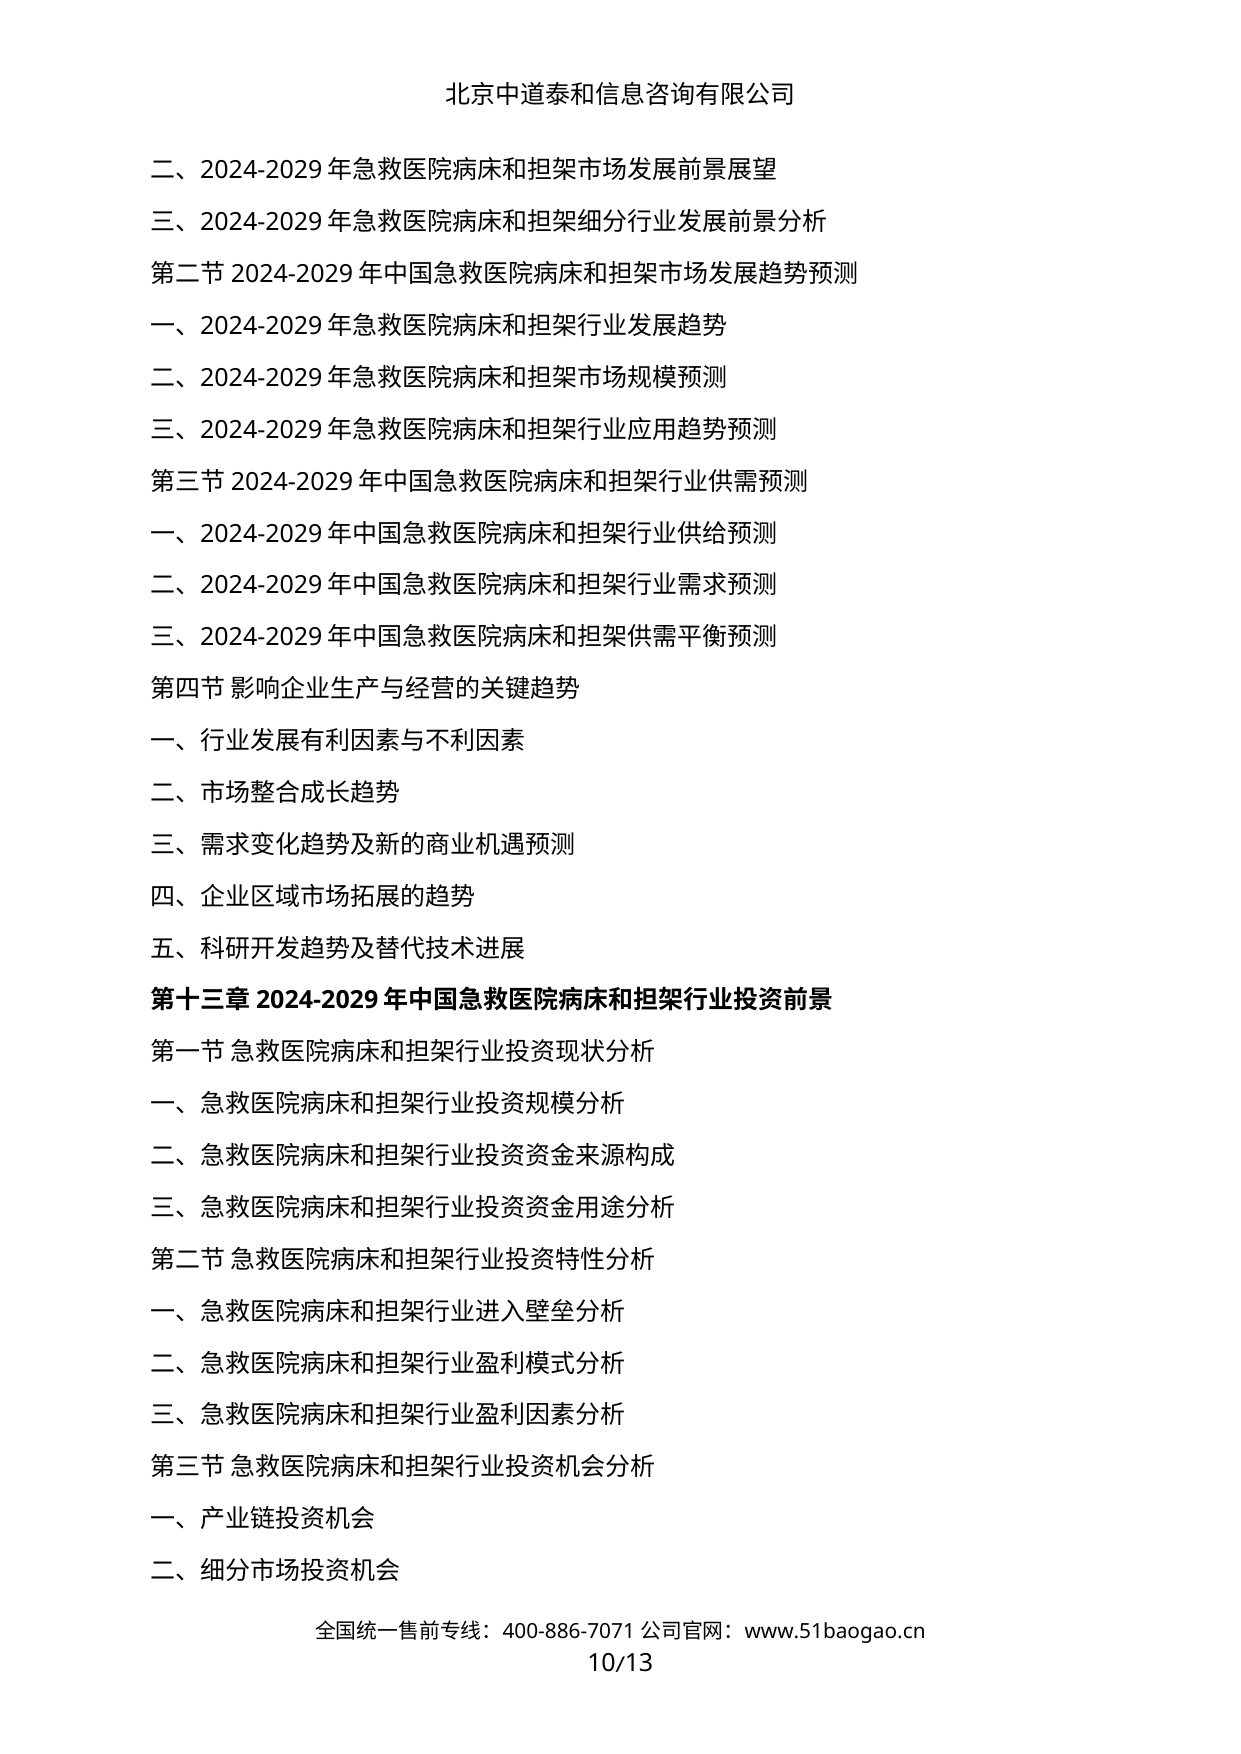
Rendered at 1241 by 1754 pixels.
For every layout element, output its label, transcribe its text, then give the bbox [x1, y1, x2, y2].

text 二、2024-2029年中国急救医院病床和担架行业需求预测 [150, 565, 1090, 601]
text 三、2024-2029年急救医院病床和担架行业应用趋势预测 [150, 409, 1090, 446]
text 三、2024-2029年中国急救医院病床和担架供需平衡预测 [150, 617, 1090, 653]
text 三、急救医院病床和担架行业投资资金用途分析 [150, 1187, 1090, 1224]
text 第二节 2024-2029年中国急救医院病床和担架市场发展趋势预测 [150, 254, 1090, 290]
text 四、企业区域市场拓展的趋势 [150, 876, 1090, 912]
text 第三节 急救医院病床和担架行业投资机会分析 [150, 1447, 1090, 1483]
text 第三节 2024-2029年中国急救医院病床和担架行业供需预测 [150, 461, 1090, 497]
text 一、行业发展有利因素与不利因素 [150, 721, 1090, 757]
text 二、急救医院病床和担架行业盈利模式分析 [150, 1343, 1090, 1379]
text 三、2024-2029年急救医院病床和担架细分行业发展前景分析 [150, 202, 1090, 238]
text 一、产业链投资机会 [150, 1499, 1090, 1535]
text 一、急救医院病床和担架行业进入壁垒分析 [150, 1291, 1090, 1327]
text 二、市场整合成长趋势 [150, 772, 1090, 809]
text 二、急救医院病床和担架行业投资资金来源构成 [150, 1136, 1090, 1172]
text 二、2024-2029年急救医院病床和担架市场规模预测 [150, 357, 1090, 394]
text 第十三章 2024-2029年中国急救医院病床和担架行业投资前景 [150, 980, 1090, 1016]
text 二、2024-2029年急救医院病床和担架市场发展前景展望 [150, 150, 1090, 186]
text 三、急救医院病床和担架行业盈利因素分析 [150, 1395, 1090, 1431]
text 一、2024-2029年急救医院病床和担架行业发展趋势 [150, 306, 1090, 342]
text 一、2024-2029年中国急救医院病床和担架行业供给预测 [150, 513, 1090, 549]
text 一、急救医院病床和担架行业投资规模分析 [150, 1084, 1090, 1120]
text 第四节 影响企业生产与经营的关键趋势 [150, 669, 1090, 705]
text 五、科研开发趋势及替代技术进展 [150, 928, 1090, 964]
text 第一节 急救医院病床和担架行业投资现状分析 [150, 1032, 1090, 1068]
text 第二节 急救医院病床和担架行业投资特性分析 [150, 1239, 1090, 1276]
text 三、需求变化趋势及新的商业机遇预测 [150, 824, 1090, 861]
text 二、细分市场投资机会 [150, 1551, 1090, 1587]
